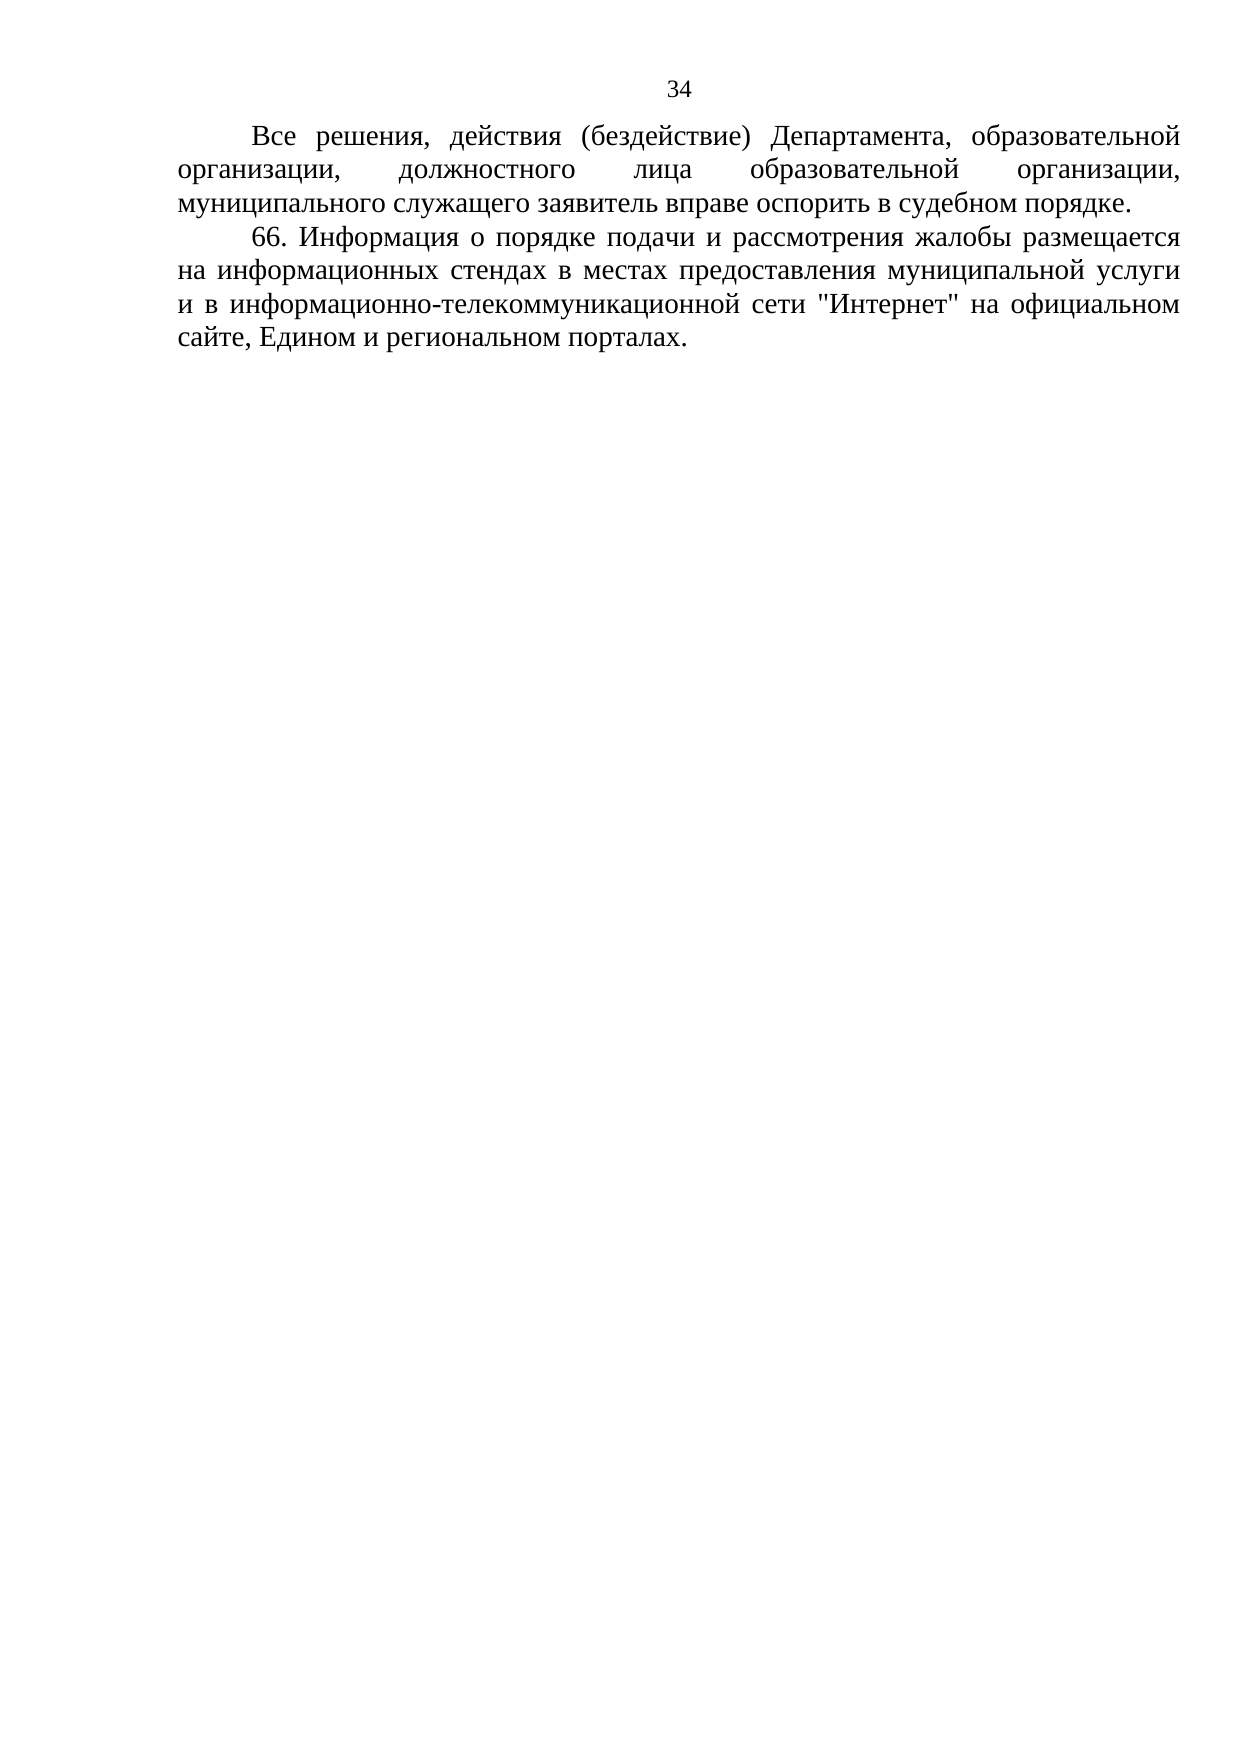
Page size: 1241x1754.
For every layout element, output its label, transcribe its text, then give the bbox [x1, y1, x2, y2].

text 66. Информация о порядке подачи и рассмотрения жалобы размещается на информационных стендах в местах предоставления муниципальной услуги и в информационно-телекоммуникационной сети "Интернет" на официальном сайте, Едином и региональном порталах. [177, 219, 1181, 353]
text Все решения, действия (бездействие) Департамента, образовательной организации, должностного лица образовательной организации, муниципального служащего заявитель вправе оспорить в судебном порядке. [177, 118, 1181, 219]
